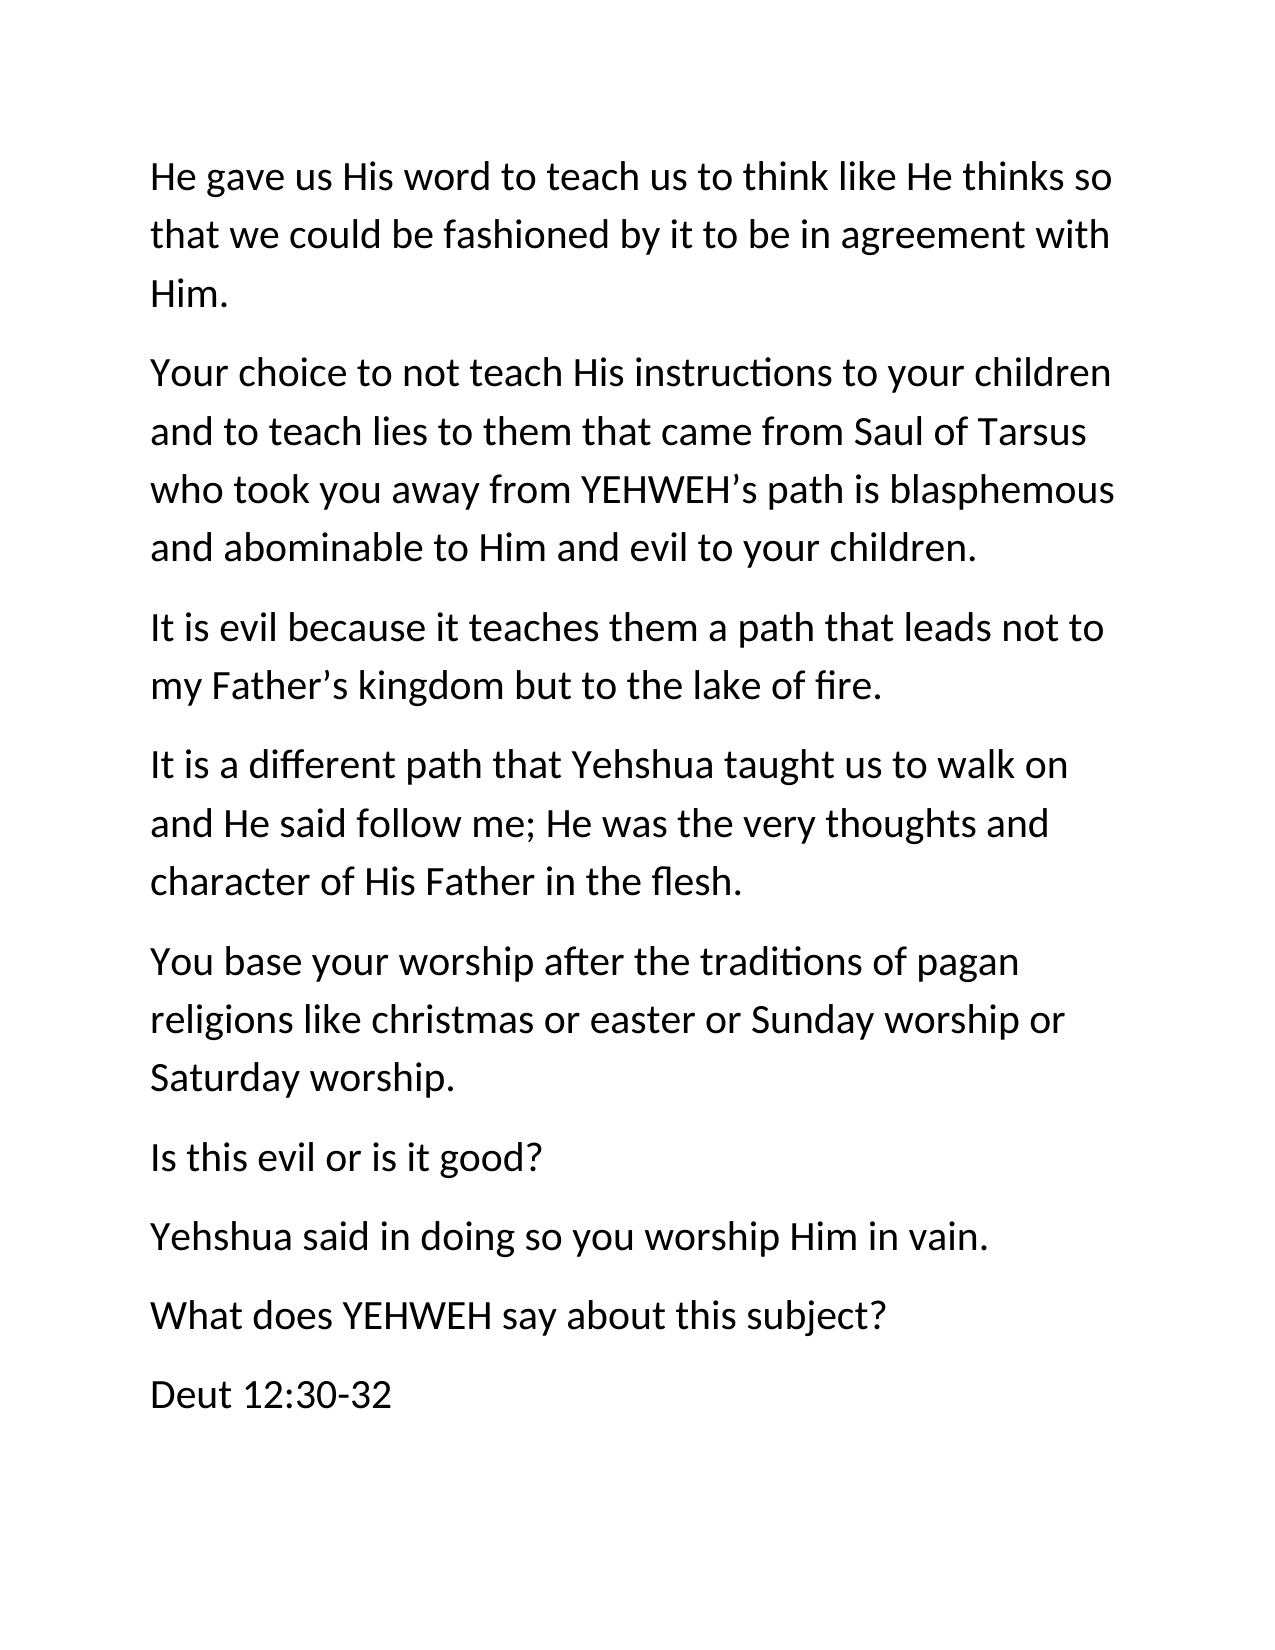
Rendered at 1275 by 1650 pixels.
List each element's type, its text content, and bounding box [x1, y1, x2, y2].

text Yehshua said in doing so you worship Him in vain. [150, 1210, 1125, 1261]
text You base your worship after the traditions of pagan religions like christmas or easter or Sunday worship or Saturday worship. [150, 934, 1125, 1102]
text He gave us His word to teach us to think like He thinks so that we could be fashioned by it to be in agreement with Him. [150, 150, 1125, 318]
text Your choice to not teach His instructions to your children and to teach lies to them that came from Saul of Tarsus who took you away from YEHWEH’s path is blasphemous and abominable to Him and evil to your children. [150, 346, 1125, 572]
text It is a different path that Yehshua taught us to walk on and He said follow me; He was the very thoughts and character of His Father in the flesh. [150, 738, 1125, 906]
text It is evil because it teaches them a path that leads not to my Father’s kingdom but to the lake of fire. [150, 601, 1125, 710]
text Is this evil or is it good? [150, 1131, 1125, 1182]
text What does YEHWEH say about this subject? [150, 1289, 1125, 1340]
text Deut 12:30-32 [150, 1368, 1125, 1419]
